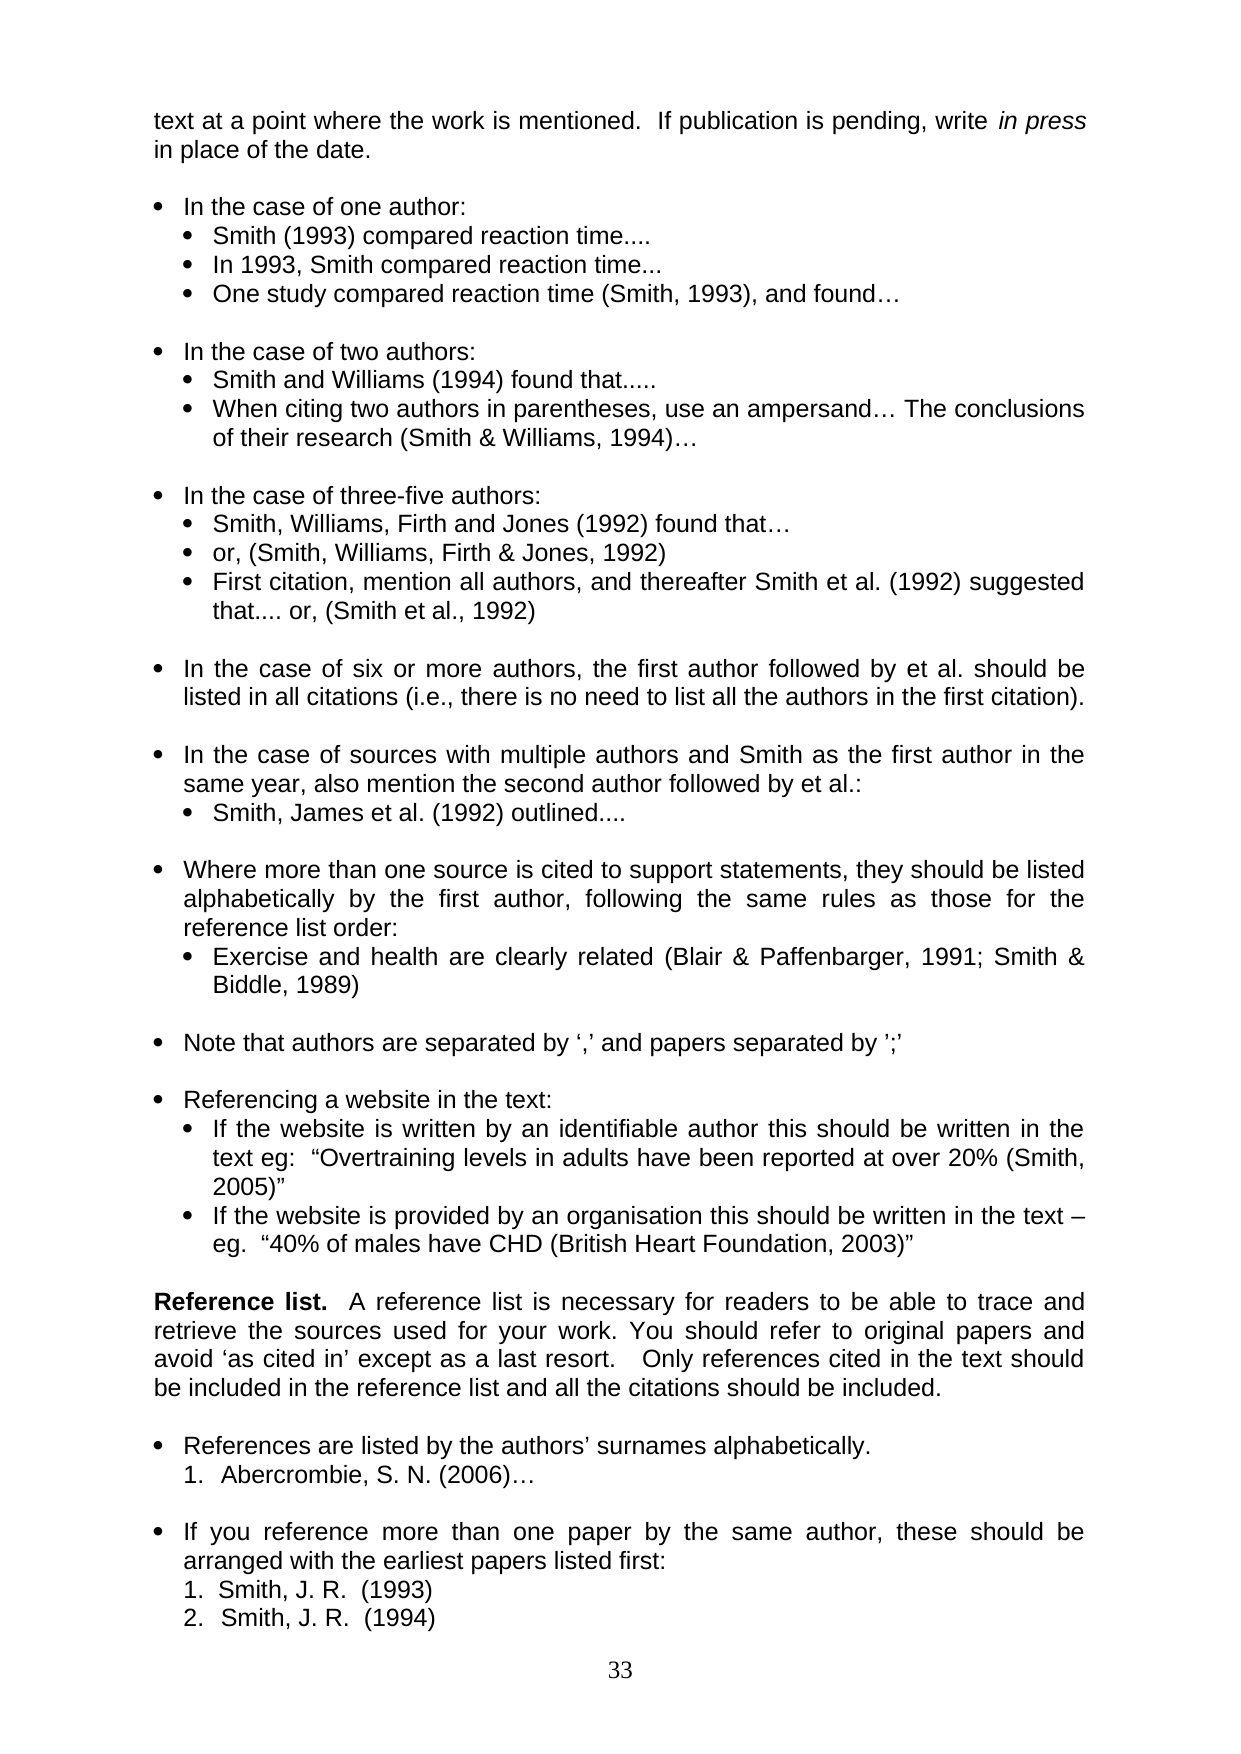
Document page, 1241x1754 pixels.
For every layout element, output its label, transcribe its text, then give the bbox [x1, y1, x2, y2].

list Referencing a website in the text: [153, 1085, 1087, 1114]
text 1. Smith, J. R. (1993) [183, 1575, 1087, 1603]
list Smith, Williams, Firth and Jones (1992) found that… [183, 509, 1087, 538]
text Reference list. A reference list is necessary for readers to be able to trace and retrieve the sources used for your work. You should refer to original papers and avoid ‘as cited in’ except as a last resort. Only references cited in the text should be included in the reference list and all the citations should be included. [153, 1287, 1087, 1402]
list Note that authors are separated by ‘,’ and papers separated by ’;’ [153, 1028, 1087, 1057]
list Abercrombie, S. N. (2006)… [183, 1459, 1087, 1488]
list In the case of three-five authors: [153, 481, 1087, 509]
list If the website is written by an identifiable author this should be written in the text eg: “Overtraining levels in adults have been reported at over 20% (Smith, 2005)” [183, 1114, 1087, 1201]
list Smith and Williams (1994) found that..... [183, 365, 1087, 394]
list Exercise and health are clearly related (Blair & Paffenbarger, 1991; Smith & Biddle, 1989) [183, 941, 1087, 999]
list Where more than one source is cited to support statements, they should be listed alphabetically by the first author, following the same rules as those for the reference list order: [153, 855, 1087, 941]
list When citing two authors in parentheses, use an ampersand… The conclusions of their research (Smith & Williams, 1994)… [183, 394, 1087, 452]
list Smith, J. R. (1994) [183, 1603, 1087, 1632]
list If the website is provided by an organisation this should be written in the text – eg. “40% of males have CHD (British Heart Foundation, 2003)” [183, 1201, 1087, 1258]
list One study compared reaction time (Smith, 1993), and found… [183, 279, 1087, 308]
list In 1993, Smith compared reaction time... [183, 250, 1087, 279]
list In the case of sources with multiple authors and Smith as the first author in the same year, also mention the second author followed by et al.: [153, 740, 1087, 797]
list Smith (1993) compared reaction time.... [183, 221, 1087, 250]
list In the case of one author: [153, 192, 1087, 221]
list In the case of two authors: [153, 337, 1087, 365]
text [153, 106, 1087, 164]
list First citation, mention all authors, and thereafter Smith et al. (1992) suggested that.... or, (Smith et al., 1992) [183, 567, 1087, 625]
list or, (Smith, Williams, Firth & Jones, 1992) [183, 538, 1087, 567]
list References are listed by the authors’ surnames alphabetically. [153, 1431, 1087, 1459]
list In the case of six or more authors, the first author followed by et al. should be listed in all citations (i.e., there is no need to list all the authors in the first citation). [153, 653, 1087, 711]
list If you reference more than one paper by the same author, these should be arranged with the earliest papers listed first: [153, 1517, 1087, 1575]
list Smith, James et al. (1992) outlined.... [183, 797, 1087, 826]
